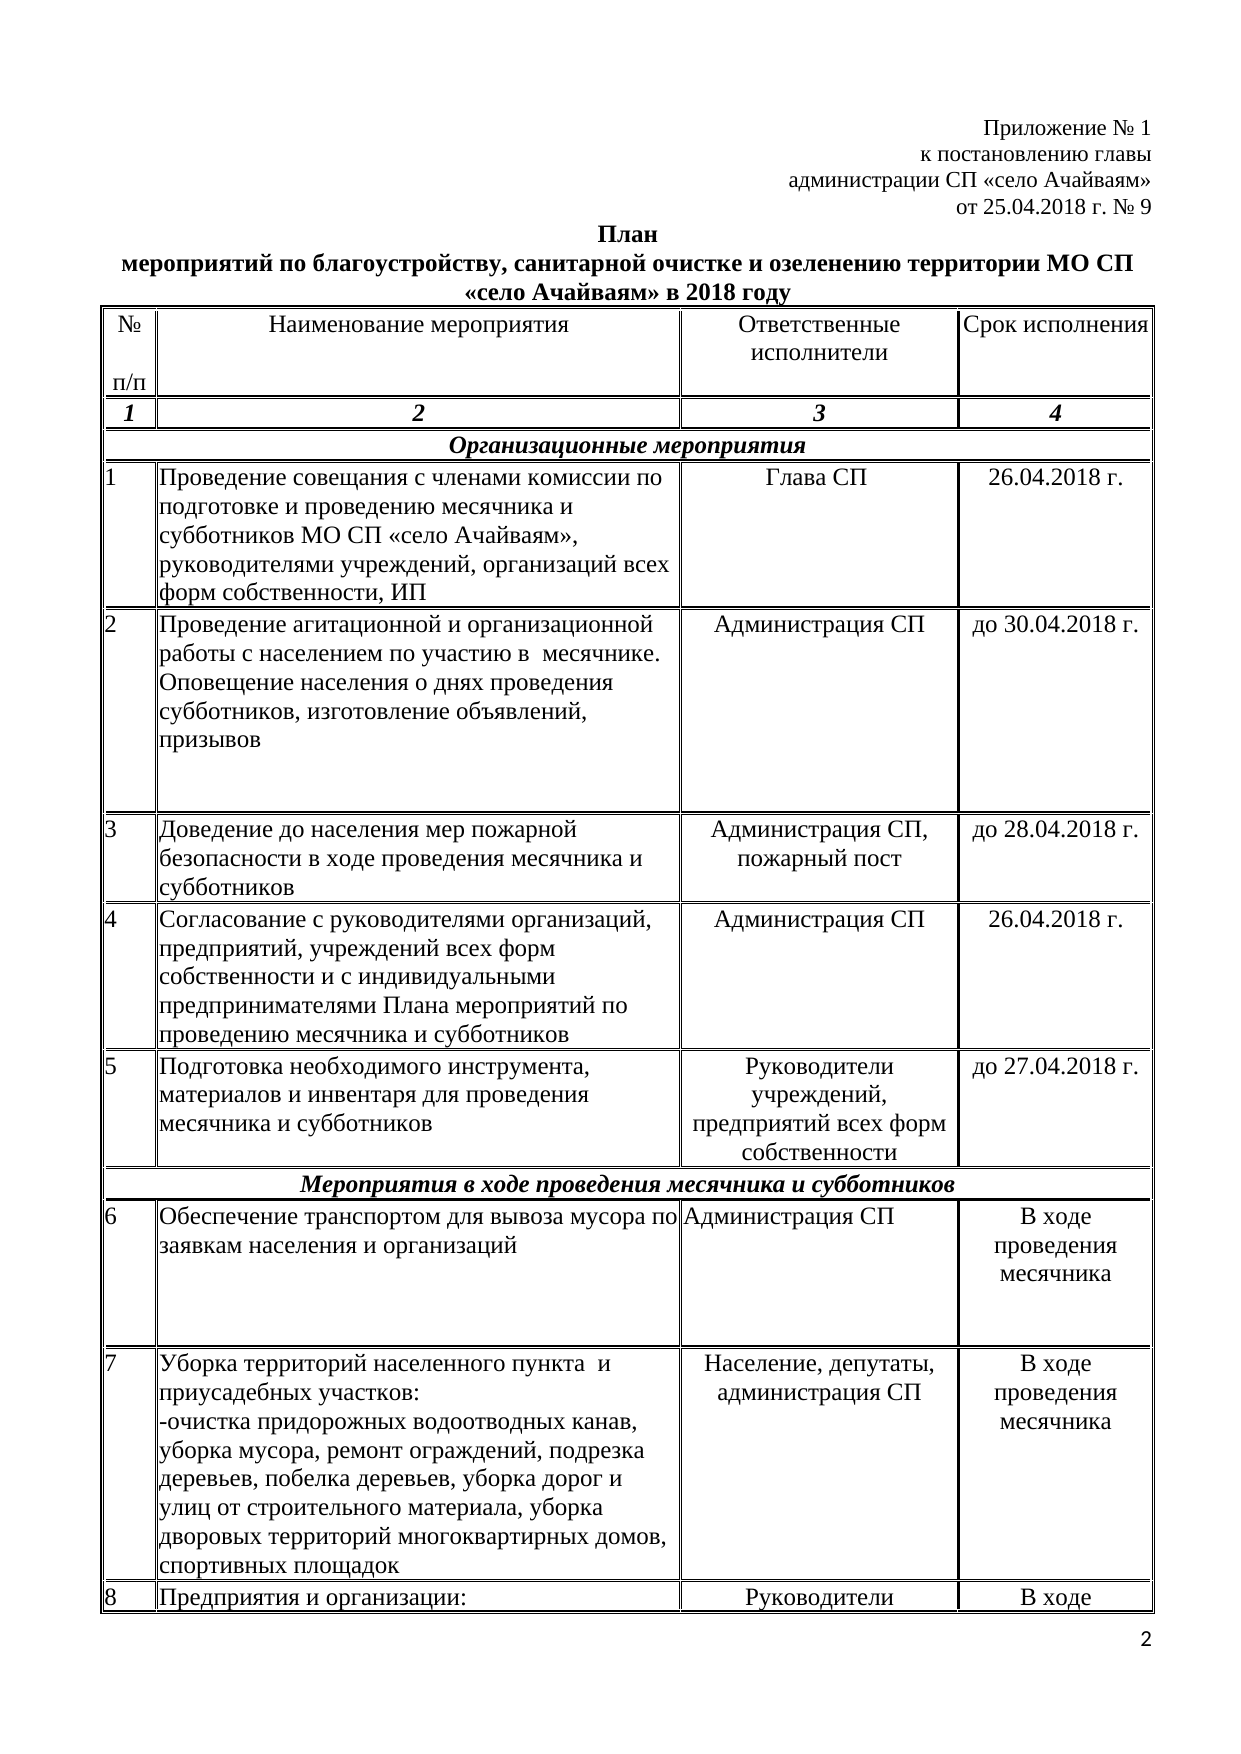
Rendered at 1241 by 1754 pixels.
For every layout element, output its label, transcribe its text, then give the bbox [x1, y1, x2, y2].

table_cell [958, 1579, 1152, 1610]
table_cell Администрация СП [682, 904, 957, 1048]
text к постановлению главы [103, 140, 1152, 166]
table_header № п/п [104, 309, 157, 395]
table_header Ответственные исполнители [681, 307, 958, 395]
table_cell 3 [682, 399, 957, 427]
table_cell Администрация СП [682, 610, 957, 811]
table_cell 5 [102, 1048, 157, 1166]
text администрации СП «село Ачайваям» от 25.04.2018 г. № 9 [103, 166, 1152, 219]
table_cell 7 [104, 1345, 155, 1578]
table_cell Глава СП [682, 463, 957, 606]
table_cell Мероприятия в ходе проведения месячника и субботников [102, 1166, 1153, 1198]
table_cell 1 [104, 459, 155, 606]
table_cell Согласование с руководителями организаций, предприятий, учреждений всех форм собственности и с индивидуальными предпринимателями Плана мероприятий по проведению месячника и субботников [158, 904, 679, 1048]
table_header Наименование мероприятия [157, 309, 681, 395]
text мероприятий по благоустройству, санитарной очистке и озеленению территории МО СП «село Ачайваям» в 2018 году [103, 248, 1152, 305]
table_cell 1 [104, 395, 155, 427]
table_header Срок исполнения [958, 309, 1152, 395]
text Приложение № 1 [103, 114, 1152, 140]
table_cell 2 [104, 606, 155, 811]
table_cell Администрация СП [682, 1201, 957, 1345]
table_cell Население, депутаты, администрация СП [682, 1349, 957, 1578]
table_cell Подготовка необходимого инструмента, материалов и инвентаря для проведения месячника и субботников [158, 1051, 679, 1166]
table_cell Обеспечение транспортом для вывоза мусора по заявкам населения и организаций [158, 1201, 679, 1345]
table_cell Проведение совещания с членами комиссии по подготовке и проведению месячника и субботников МО СП «село Ачайваям», руководителями учреждений, организаций всех форм собственности, ИП [158, 463, 679, 606]
table_cell 26.04.2018 г. [958, 901, 1153, 1048]
table_cell Руководители учреждений, предприятий всех форм собственности [682, 1051, 957, 1166]
table_cell В ходе проведения месячника [960, 1198, 1153, 1345]
table_cell Проведение агитационной и организационной работы с населением по участию в месячнике. Оповещение населения о днях проведения субботников, изготовление объявлений, призывов [158, 610, 679, 811]
table_cell до 27.04.2018 г. [958, 1048, 1153, 1166]
table_cell 3 [104, 811, 155, 901]
table_cell Организационные мероприятия [104, 427, 1152, 459]
text План [103, 219, 1152, 248]
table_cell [681, 1582, 958, 1610]
table_cell до 28.04.2018 г. [960, 811, 1152, 901]
table_cell 4 [960, 395, 1152, 427]
table_cell 6 [102, 1198, 155, 1345]
table_cell 8 [104, 1579, 157, 1610]
table_cell 4 [102, 901, 157, 1048]
table_cell 2 [158, 399, 679, 427]
table_cell Доведение до населения мер пожарной безопасности в ходе проведения месячника и субботников [158, 815, 679, 901]
table_cell Уборка территорий населенного пункта и приусадебных участков: -очистка придорожных водоотводных канав, уборка мусора, ремонт ограждений, подрезка деревьев, побелка деревьев, уборка дорог и улиц от строительного материала, уборка дворовых территорий многоквартирных домов, спортивных площадок [158, 1349, 679, 1578]
table_cell 26.04.2018 г. [960, 459, 1152, 606]
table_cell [157, 1582, 681, 1610]
table_cell В ходе проведения месячника [960, 1345, 1152, 1578]
table_cell до 30.04.2018 г. [960, 606, 1152, 811]
table_cell Администрация СП, пожарный пост [682, 815, 957, 901]
